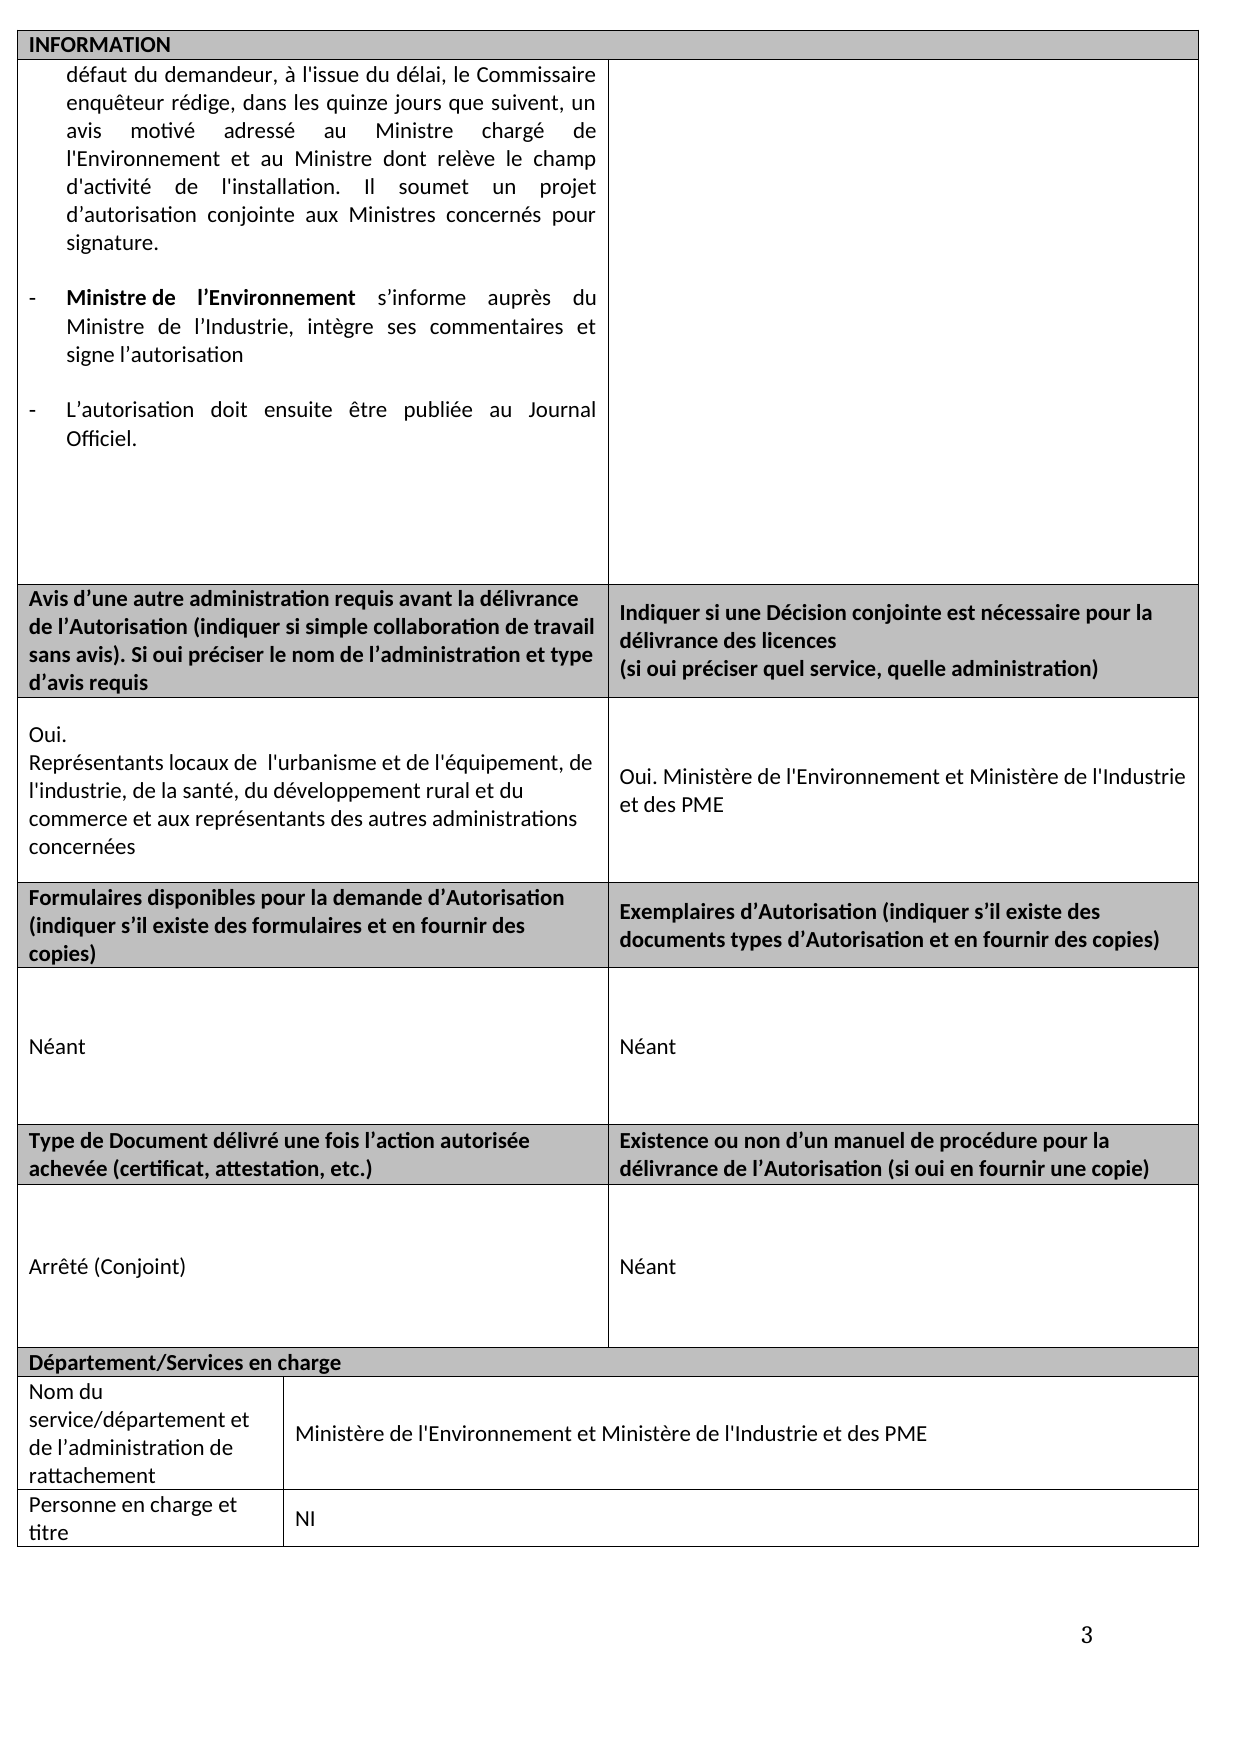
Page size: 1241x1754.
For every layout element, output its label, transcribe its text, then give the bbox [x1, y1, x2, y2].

table_header INFORMATION [18, 31, 1198, 59]
table_cell Type de Document délivré une fois l’action autorisée achevée (certificat, attestation, etc.) [18, 1125, 608, 1184]
table_cell Néant [609, 968, 1198, 1123]
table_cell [18, 60, 608, 583]
table_cell NI [284, 1490, 1198, 1546]
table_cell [609, 60, 1198, 583]
table_cell Indiquer si une Décision conjointe est nécessaire pour la délivrance des licences (si oui préciser quel service, quelle administration) [609, 585, 1198, 697]
table_cell Nom du service/département et de l’administration de rattachement [18, 1377, 283, 1489]
table_cell Formulaires disponibles pour la demande d’Autorisation (indiquer s’il existe des formulaires et en fournir des copies) [18, 883, 608, 967]
table_cell Néant [18, 968, 608, 1123]
table_cell Ministère de l'Environnement et Ministère de l'Industrie et des PME [284, 1377, 1198, 1489]
table_cell Exemplaires d’Autorisation (indiquer s’il existe des documents types d’Autorisation et en fournir des copies) [609, 883, 1198, 967]
table_cell Arrêté (Conjoint) [18, 1185, 608, 1347]
table_cell Avis d’une autre administration requis avant la délivrance de l’Autorisation (indiquer si simple collaboration de travail sans avis). Si oui préciser le nom de l’administration et type d’avis requis [18, 585, 608, 697]
table_cell Existence ou non d’un manuel de procédure pour la délivrance de l’Autorisation (si oui en fournir une copie) [609, 1125, 1198, 1184]
table_cell Oui. Ministère de l'Environnement et Ministère de l'Industrie et des PME [609, 698, 1198, 882]
table_cell Oui. Représentants locaux de l'urbanisme et de l'équipement, de l'industrie, de la santé, du développement rural et du commerce et aux représentants des autres administrations concernées [18, 698, 608, 882]
table_cell Personne en charge et titre [18, 1490, 283, 1546]
table_cell Département/Services en charge [18, 1348, 1198, 1376]
table_cell Néant [609, 1185, 1198, 1347]
